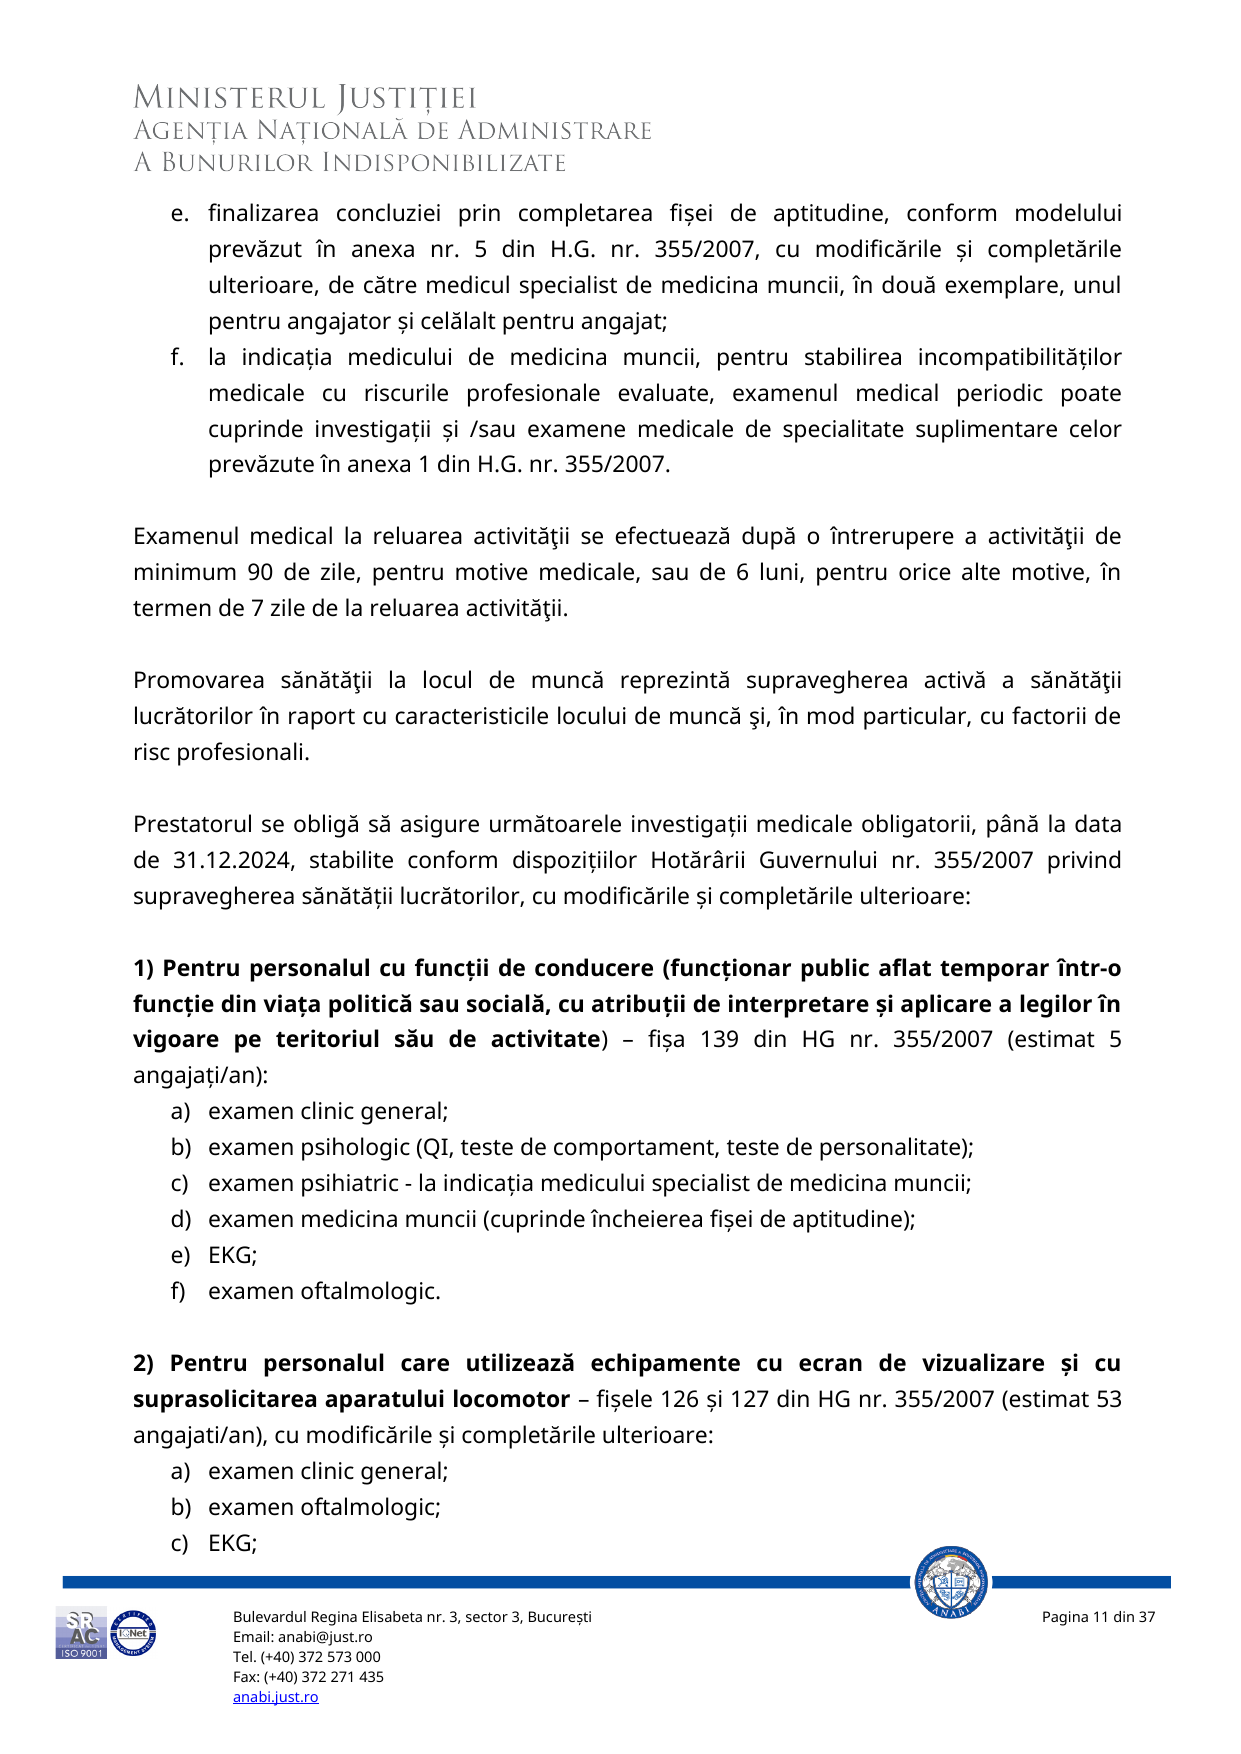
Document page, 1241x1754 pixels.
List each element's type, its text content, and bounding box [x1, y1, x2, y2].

text Examenul medical la reluarea activităţii se efectuează după o întrerupere a activităţii de minimum 90 de zile, pentru motive medicale, sau de 6 luni, pentru orice alte motive, în termen de 7 zile de la reluarea activităţii. [133, 520, 1123, 623]
list examen psihiatric - la indicaţia medicului specialist de medicina muncii; [170, 1167, 1123, 1198]
list examen psihologic (QI, teste de comportament, teste de personalitate); [170, 1131, 1123, 1162]
list la indicaţia medicului de medicina muncii, pentru stabilirea incompatibilităţilor medicale cu riscurile profesionale evaluate, examenul medical periodic poate cuprinde investigaţii şi /sau examene medicale de specialitate suplimentare celor prevăzute în anexa 1 din H.G. nr. 355/2007. [170, 341, 1123, 480]
list examen oftalmologic. [170, 1275, 1123, 1306]
text 2) Pentru personalul care utilizează echipamente cu ecran de vizualizare şi cu suprasolicitarea aparatului locomotor – fişele 126 şi 127 din HG nr. 355/2007 (estimat 53 angajati/an), cu modificările și completările ulterioare: [133, 1347, 1123, 1450]
picture [132, 84, 652, 172]
list EKG; [170, 1527, 1123, 1558]
list examen oftalmologic; [170, 1491, 1123, 1522]
list examen clinic general; [170, 1095, 1123, 1127]
text 1) Pentru personalul cu funcţii de conducere (funcţionar public aflat temporar într-o funcţie din viaţa politică sau socială, cu atribuţii de interpretare şi aplicare a legilor în vigoare pe teritoriul său de activitate) – fişa 139 din HG nr. 355/2007 (estimat 5 angajaţi/an): [133, 952, 1123, 1091]
list finalizarea concluziei prin completarea fişei de aptitudine, conform modelului prevăzut în anexa nr. 5 din H.G. nr. 355/2007, cu modificările și completările ulterioare, de către medicul specialist de medicina muncii, în două exemplare, unul pentru angajator şi celălalt pentru angajat; [170, 197, 1123, 336]
text Prestatorul se obligă să asigure următoarele investigaţii medicale obligatorii, până la data de 31.12.2024, stabilite conform dispoziţiilor Hotărârii Guvernului nr. 355/2007 privind supravegherea sănătăţii lucrătorilor, cu modificările și completările ulterioare: [133, 808, 1123, 911]
list examen medicina muncii (cuprinde încheierea fișei de aptitudine); [170, 1203, 1123, 1234]
text Promovarea sănătăţii la locul de muncă reprezintă supravegherea activă a sănătăţii lucrătorilor în raport cu caracteristicile locului de muncă şi, în mod particular, cu factorii de risc profesionali. [133, 664, 1123, 767]
picture [55, 1540, 1172, 1659]
list EKG; [170, 1239, 1123, 1270]
list examen clinic general; [170, 1455, 1123, 1486]
